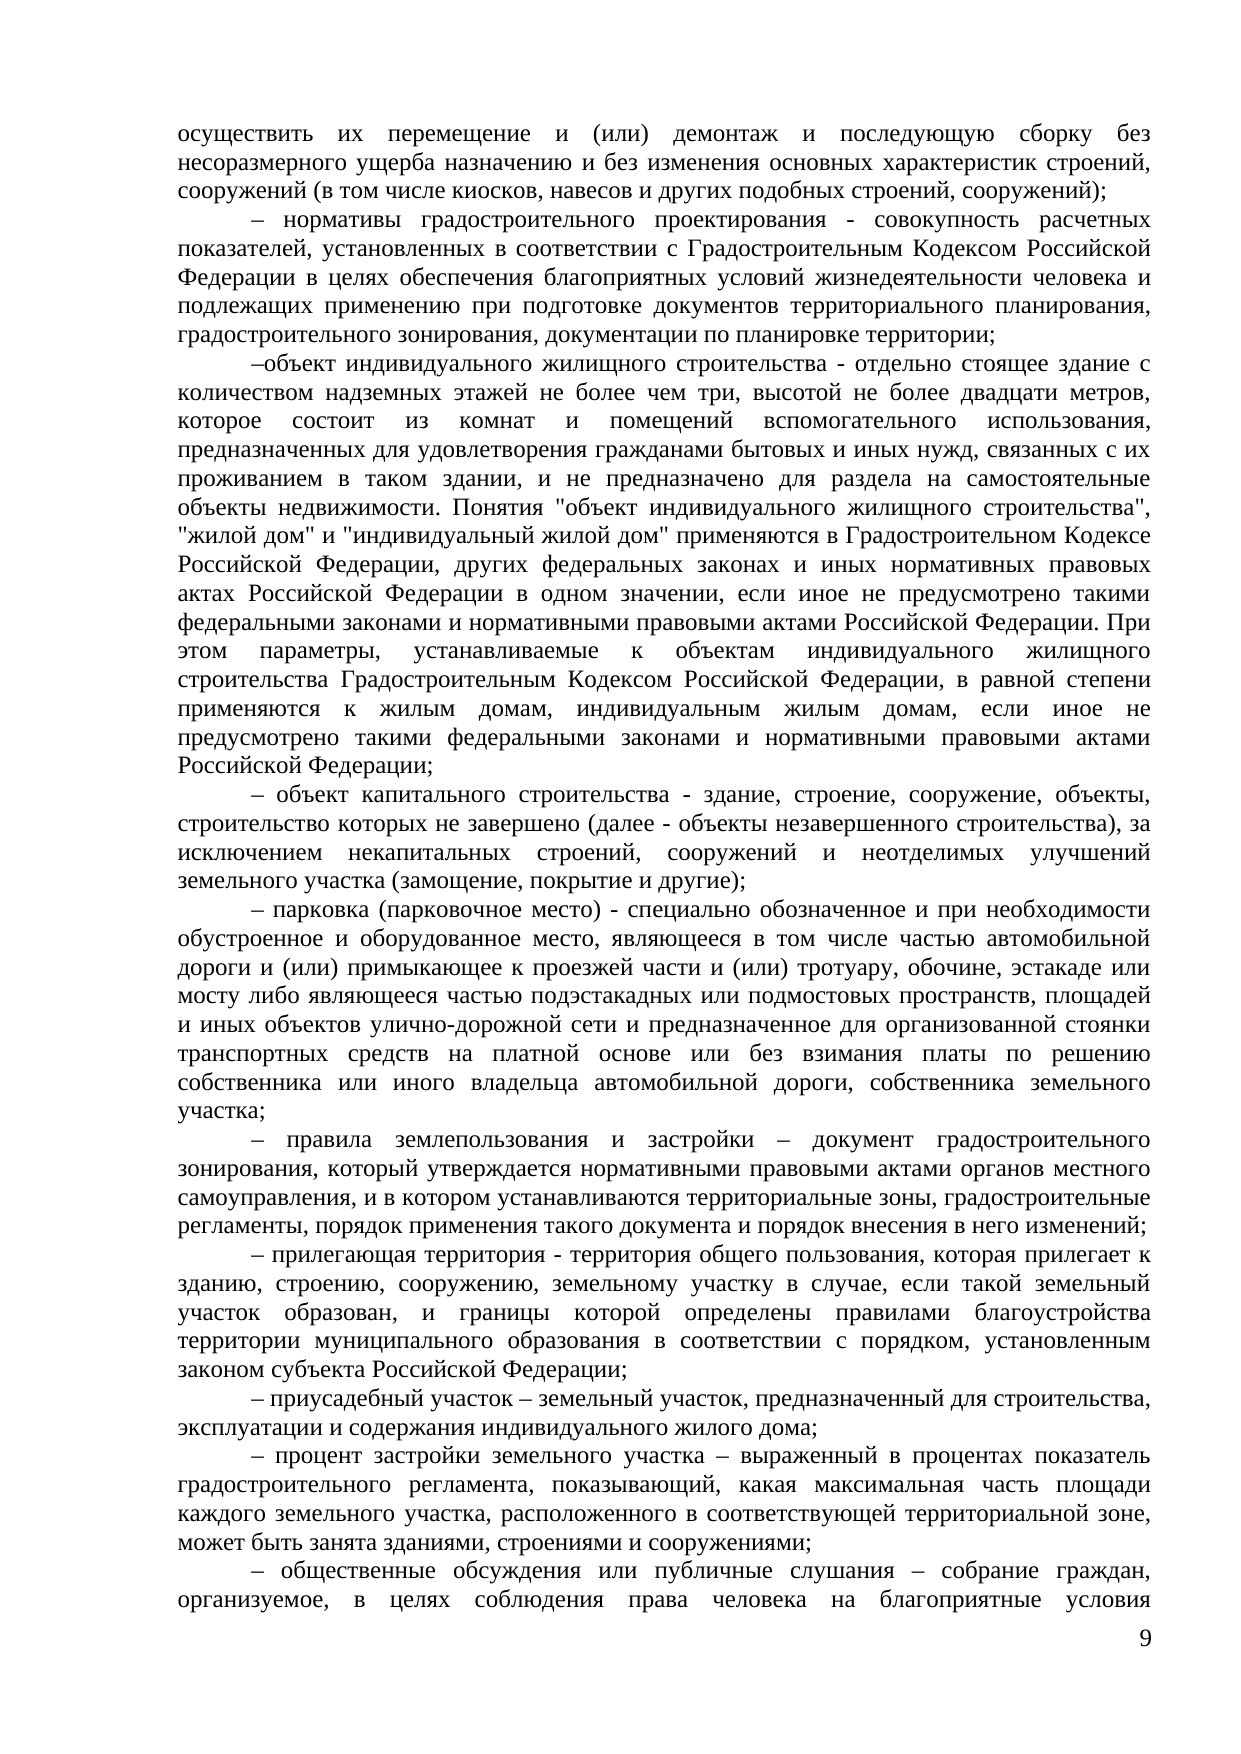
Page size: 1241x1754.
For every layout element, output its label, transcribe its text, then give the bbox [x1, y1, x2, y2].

text – приусадебный участок – земельный участок, предназначенный для строительства, эксплуатации и содержания индивидуального жилого дома; [177, 1383, 1152, 1441]
text – правила землепользования и застройки – документ градостроительного зонирования, который утверждается нормативными правовыми актами органов местного самоуправления, и в котором устанавливаются территориальные зоны, градостроительные регламенты, порядок применения такого документа и порядок внесения в него изменений; [177, 1124, 1152, 1239]
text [177, 1556, 1152, 1613]
text – объект капитального строительства - здание, строение, сооружение, объекты, строительство которых не завершено (далее - объекты незавершенного строительства), за исключением некапитальных строений, сооружений и неотделимых улучшений земельного участка (замощение, покрытие и другие); [177, 779, 1152, 894]
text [177, 118, 1152, 204]
text – нормативы градостроительного проектирования - совокупность расчетных показателей, установленных в соответствии с Градостроительным Кодексом Российской Федерации в целях обеспечения благоприятных условий жизнедеятельности человека и подлежащих применению при подготовке документов территориального планирования, градостроительного зонирования, документации по планировке территории; [177, 204, 1152, 348]
text – парковка (парковочное место) - специально обозначенное и при необходимости обустроенное и оборудованное место, являющееся в том числе частью автомобильной дороги и (или) примыкающее к проезжей части и (или) тротуару, обочине, эстакаде или мосту либо являющееся частью подэстакадных или подмостовых пространств, площадей и иных объектов улично-дорожной сети и предназначенное для организованной стоянки транспортных средств на платной основе или без взимания платы по решению собственника или иного владельца автомобильной дороги, собственника земельного участка; [177, 894, 1152, 1124]
text –объект индивидуального жилищного строительства - отдельно стоящее здание с количеством надземных этажей не более чем три, высотой не более двадцати метров, которое состоит из комнат и помещений вспомогательного использования, предназначенных для удовлетворения гражданами бытовых и иных нужд, связанных с их проживанием в таком здании, и не предназначено для раздела на самостоятельные объекты недвижимости. Понятия "объект индивидуального жилищного строительства", "жилой дом" и "индивидуальный жилой дом" применяются в Градостроительном Кодексе Российской Федерации, других федеральных законах и иных нормативных правовых актах Российской Федерации в одном значении, если иное не предусмотрено такими федеральными законами и нормативными правовыми актами Российской Федерации. При этом параметры, устанавливаемые к объектам индивидуального жилищного строительства Градостроительным Кодексом Российской Федерации, в равной степени применяются к жилым домам, индивидуальным жилым домам, если иное не предусмотрено такими федеральными законами и нормативными правовыми актами Российской Федерации; [177, 348, 1152, 779]
text – прилегающая территория - территория общего пользования, которая прилегает к зданию, строению, сооружению, земельному участку в случае, если такой земельный участок образован, и границы которой определены правилами благоустройства территории муниципального образования в соответствии с порядком, установленным законом субъекта Российской Федерации; [177, 1239, 1152, 1383]
text – процент застройки земельного участка – выраженный в процентах показатель градостроительного регламента, показывающий, какая максимальная часть площади каждого земельного участка, расположенного в соответствующей территориальной зоне, может быть занята зданиями, строениями и сооружениями; [177, 1441, 1152, 1556]
